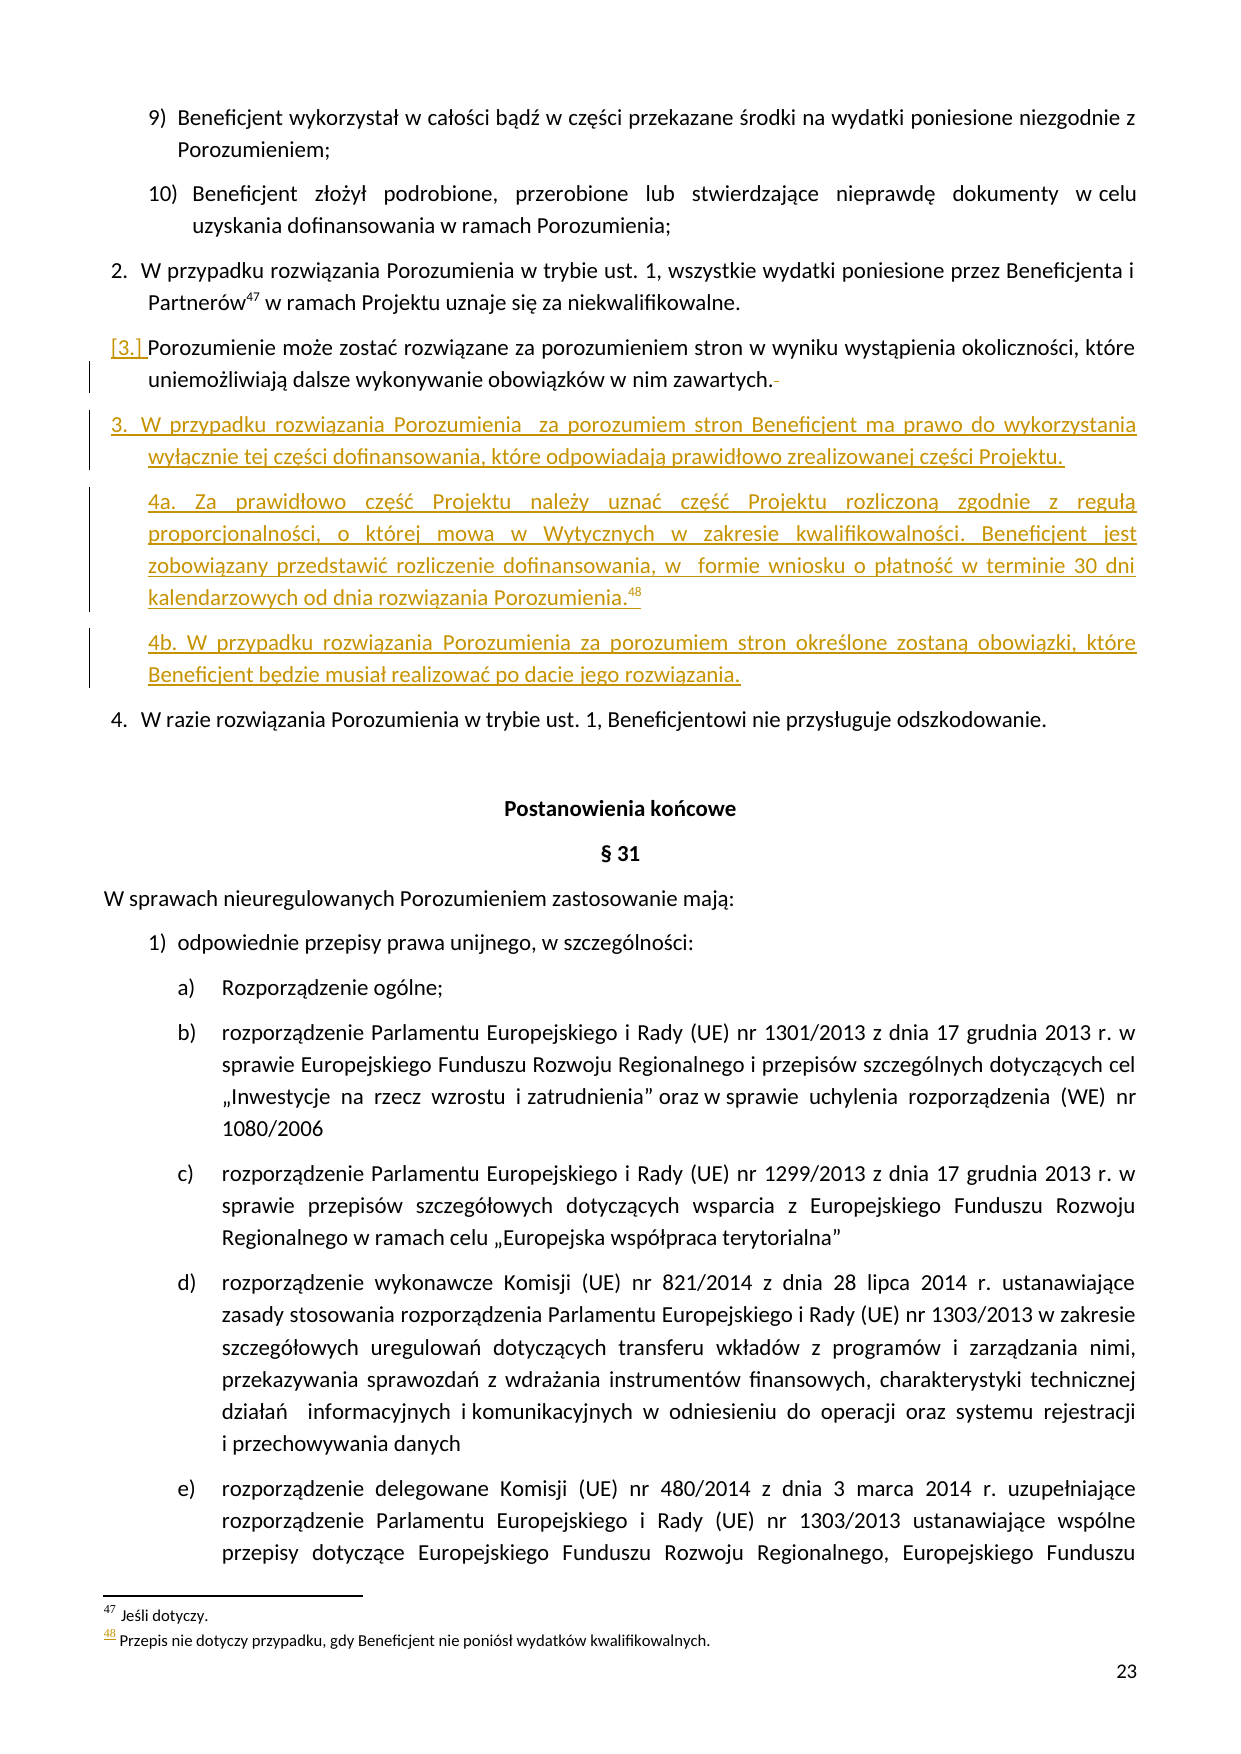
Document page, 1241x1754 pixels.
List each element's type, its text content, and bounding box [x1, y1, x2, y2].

text W sprawach nieuregulowanych Porozumieniem zastosowanie mają: [103, 884, 1137, 912]
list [177, 1474, 1137, 1566]
list rozporządzenie Parlamentu Europejskiego i Rady (UE) nr 1299/2013 z dnia 17 grudnia 2013 r. w sprawie przepisów szczegółowych dotyczących wsparcia z Europejskiego Funduszu Rozwoju Regionalnego w ramach celu „Europejska współpraca terytorialna” [177, 1159, 1137, 1252]
text Postanowienia końcowe [103, 794, 1137, 822]
list rozporządzenie Parlamentu Europejskiego i Rady (UE) nr 1301/2013 z dnia 17 grudnia 2013 r. w sprawie Europejskiego Funduszu Rozwoju Regionalnego i przepisów szczególnych dotyczących cel „Inwestycje na rzecz wzrostu i zatrudnienia” oraz w sprawie uchylenia rozporządzenia (WE) nr 1080/2006 [177, 1018, 1137, 1142]
list W przypadku rozwiązania Porozumienia w trybie ust. 1, wszystkie wydatki poniesione przez Beneficjenta i Partnerów w ramach Projektu uznaje się za niekwalifikowalne. [111, 256, 1137, 317]
list W razie rozwiązania Porozumienia w trybie ust. 1, Beneficjentowi nie przysługuje odszkodowanie. [111, 705, 1137, 733]
list Rozporządzenie ogólne; [177, 973, 1137, 1001]
list Beneficjent wykorzystał w całości bądź w części przekazane środki na wydatki poniesione niezgodnie z Porozumieniem; [148, 103, 1137, 163]
list Porozumienie może zostać rozwiązane za porozumieniem stron w wyniku wystąpienia okoliczności, które uniemożliwiają dalsze wykonywanie obowiązków w nim zawartych. [111, 333, 1137, 393]
list odpowiednie przepisy prawa unijnego, w szczególności: [148, 928, 1137, 957]
list Beneficjent złożył podrobione, przerobione lub stwierdzające nieprawdę dokumenty w celu uzyskania dofinansowania w ramach Porozumienia; [148, 179, 1137, 240]
list rozporządzenie wykonawcze Komisji (UE) nr 821/2014 z dnia 28 lipca 2014 r. ustanawiające zasady stosowania rozporządzenia Parlamentu Europejskiego i Rady (UE) nr 1303/2013 w zakresie szczegółowych uregulowań dotyczących transferu wkładów z programów i zarządzania nimi, przekazywania sprawozdań z wdrażania instrumentów finansowych, charakterystyki technicznej działań informacyjnych i komunikacyjnych w odniesieniu do operacji oraz systemu rejestracji i przechowywania danych [177, 1268, 1137, 1457]
text § 31 [103, 839, 1137, 867]
